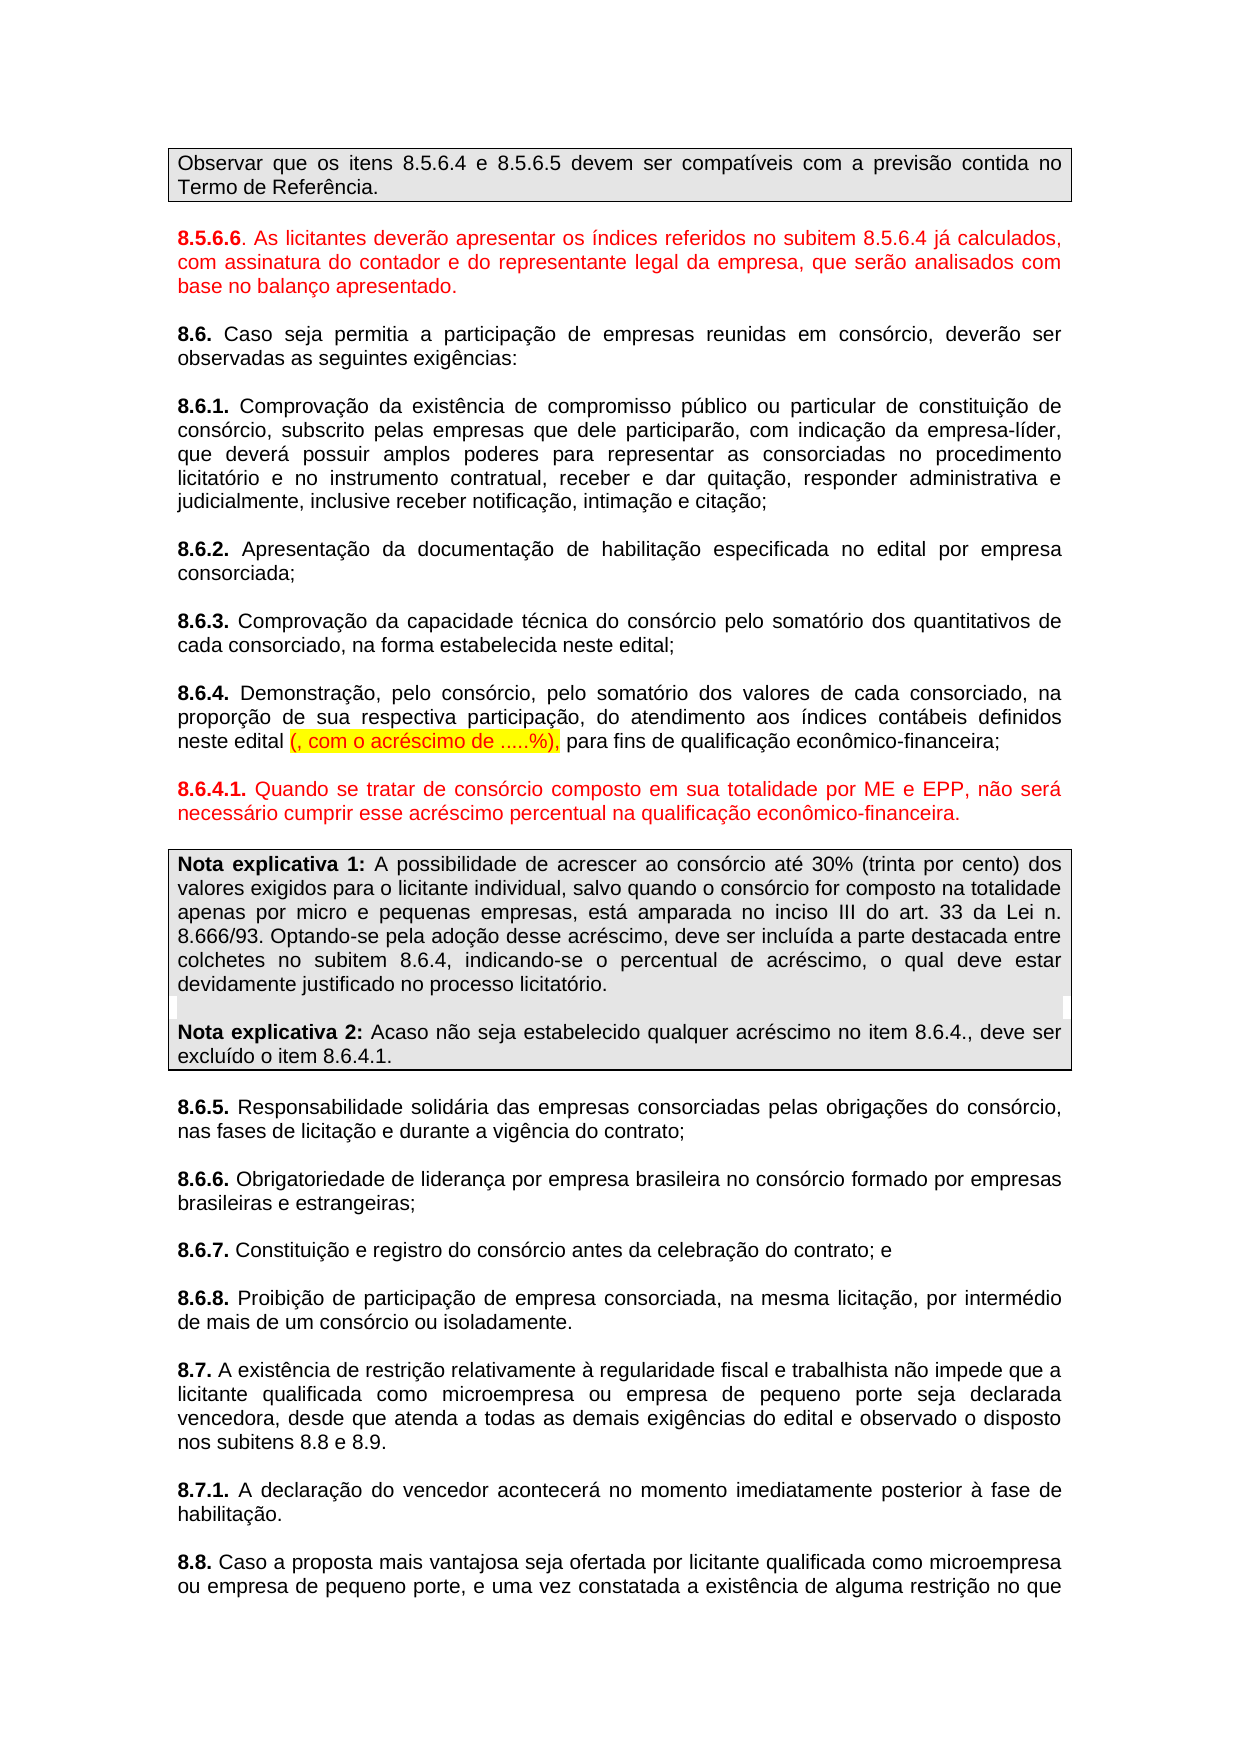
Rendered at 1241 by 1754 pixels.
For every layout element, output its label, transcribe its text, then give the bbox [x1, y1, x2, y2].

text 8.6.2. Apresentação da documentação de habilitação especificada no edital por empresa consorciada; [177, 537, 1063, 585]
text Nota explicativa 1: A possibilidade de acrescer ao consórcio até 30% (trinta por cento) dos valores exigidos para o licitante individual, salvo quando o consórcio for composto na totalidade apenas por micro e pequenas empresas, está amparada no inciso III do art. 33 da Lei n. 8.666/93. Optando-se pela adoção desse acréscimo, deve ser incluída a parte destacada entre colchetes no subitem 8.6.4, indicando-se o percentual de acréscimo, o qual deve estar devidamente justificado no processo licitatório. [169, 850, 1071, 996]
text 8.6.7. Constituição e registro do consórcio antes da celebração do contrato; e [177, 1238, 1063, 1262]
text 8.6. Caso seja permitia a participação de empresas reunidas em consórcio, deverão ser observadas as seguintes exigências: [177, 322, 1063, 369]
text 8.6.8. Proibição de participação de empresa consorciada, na mesma licitação, por intermédio de mais de um consórcio ou isoladamente. [177, 1286, 1063, 1334]
text 8.6.6. Obrigatoriedade de liderança por empresa brasileira no consórcio formado por empresas brasileiras e estrangeiras; [177, 1166, 1063, 1214]
text 8.5.6.6. As licitantes deverão apresentar os índices referidos no subitem 8.5.6.4 já calculados, com assinatura do contador e do representante legal da empresa, que serão analisados com base no balanço apresentado. [177, 226, 1063, 298]
text 8.6.4. Demonstração, pelo consórcio, pelo somatório dos valores de cada consorciado, na proporção de sua respectiva participação, do atendimento aos índices contábeis definidos neste edital (, com o acréscimo de .....%), para fins de qualificação econômico-financeira; [177, 681, 1063, 753]
text 8.7.1. A declaração do vencedor acontecerá no momento imediatamente posterior à fase de habilitação. [177, 1478, 1063, 1526]
text 8.6.5. Responsabilidade solidária das empresas consorciadas pelas obrigações do consórcio, nas fases de licitação e durante a vigência do contrato; [177, 1094, 1063, 1142]
text 8.7. A existência de restrição relativamente à regularidade fiscal e trabalhista não impede que a licitante qualificada como microempresa ou empresa de pequeno porte seja declarada vencedora, desde que atenda a todas as demais exigências do edital e observado o disposto nos subitens 8.8 e 8.9. [177, 1358, 1063, 1454]
text 8.6.1. Comprovação da existência de compromisso público ou particular de constituição de consórcio, subscrito pelas empresas que dele participarão, com indicação da empresa-líder, que deverá possuir amplos poderes para representar as consorciadas no procedimento licitatório e no instrumento contratual, receber e dar quitação, responder administrativa e judicialmente, inclusive receber notificação, intimação e citação; [177, 393, 1063, 513]
text Observar que os itens 8.5.6.4 e 8.5.6.5 devem ser compatíveis com a previsão contida no Termo de Referência. [169, 149, 1071, 201]
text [177, 1550, 1063, 1598]
text 8.6.3. Comprovação da capacidade técnica do consórcio pelo somatório dos quantitativos de cada consorciado, na forma estabelecida neste edital; [177, 609, 1063, 657]
text Nota explicativa 2: Acaso não seja estabelecido qualquer acréscimo no item 8.6.4., deve ser excluído o item 8.6.4.1. [169, 1016, 1071, 1069]
text 8.6.4.1. Quando se tratar de consórcio composto em sua totalidade por ME e EPP, não será necessário cumprir esse acréscimo percentual na qualificação econômico-financeira. [177, 777, 1063, 825]
